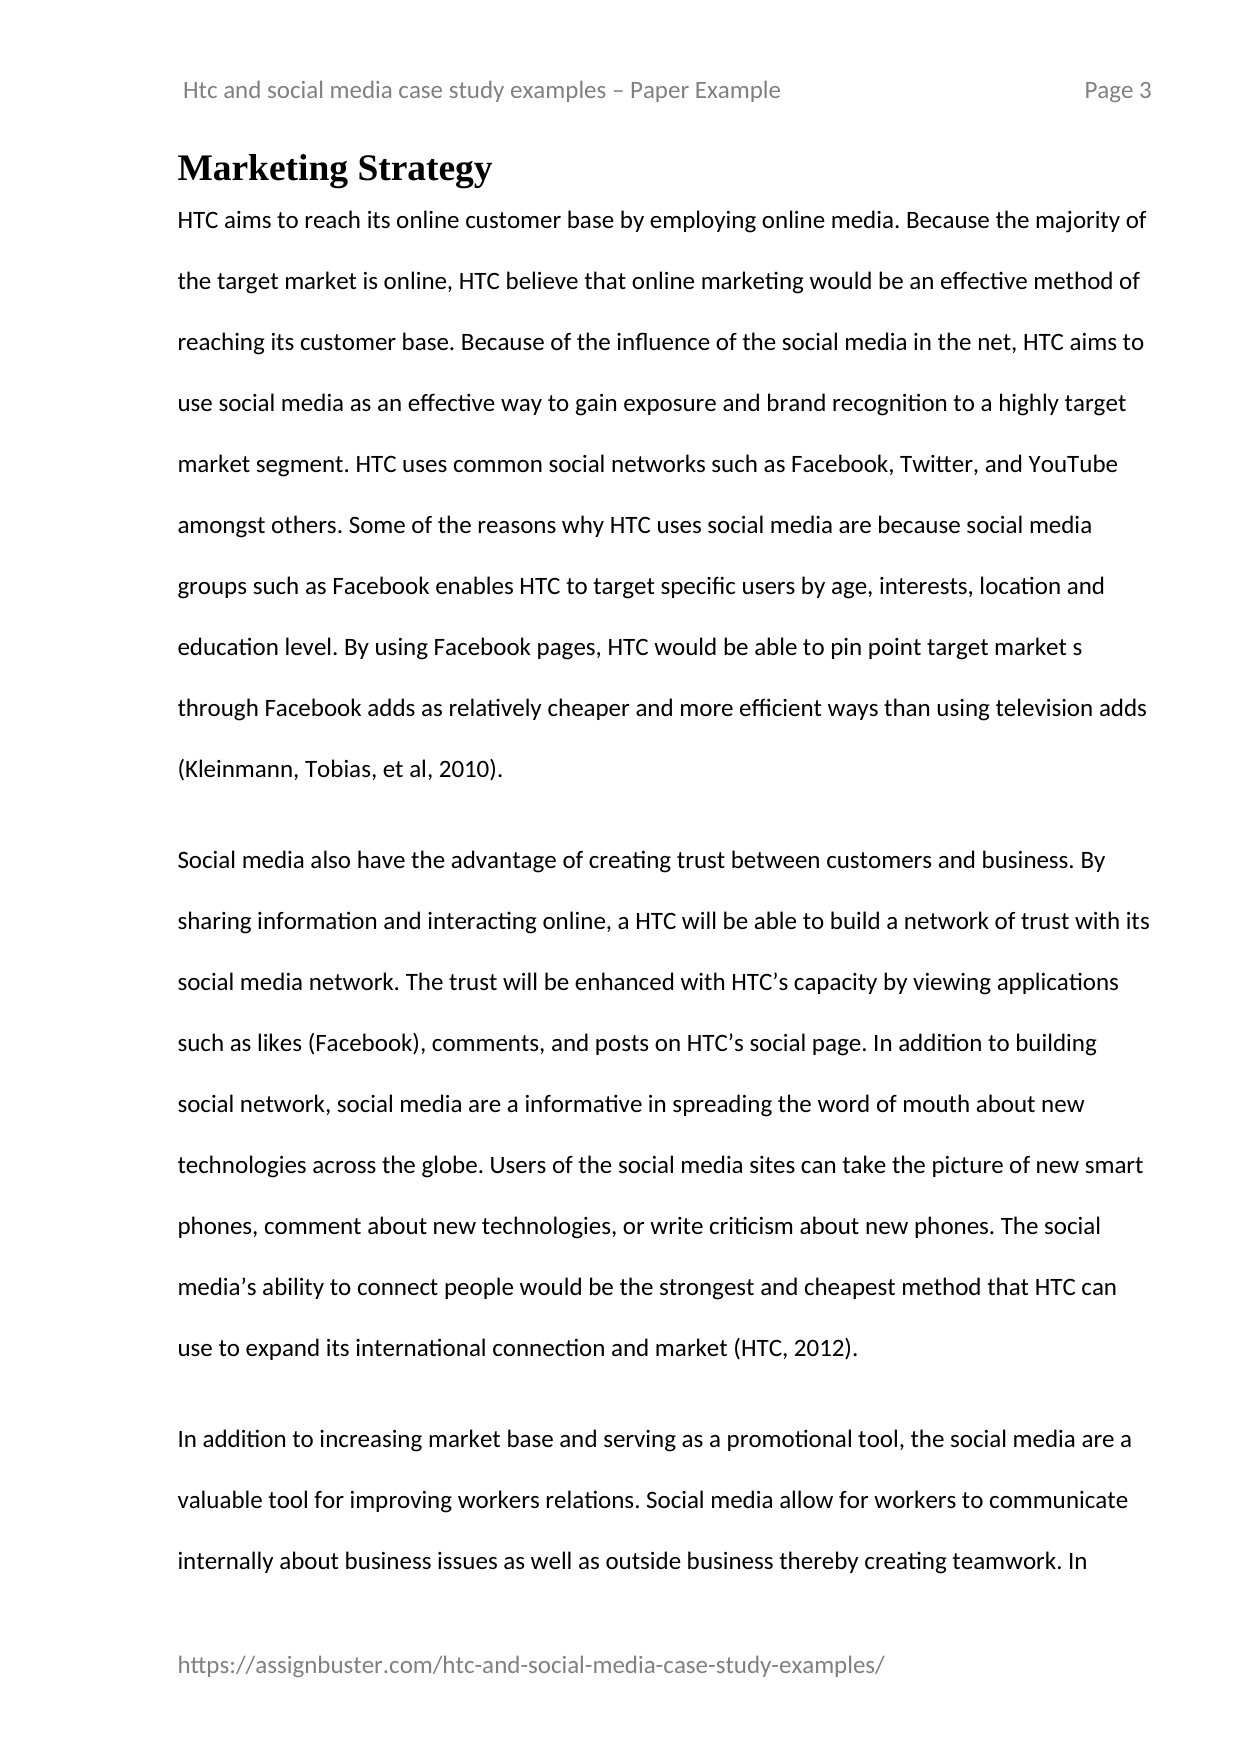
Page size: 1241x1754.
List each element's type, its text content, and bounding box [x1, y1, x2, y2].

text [177, 1423, 1152, 1575]
subtitle Marketing Strategy [177, 145, 1152, 188]
text HTC aims to reach its online customer base by employing online media. Because the majority of the target market is online, HTC believe that online marketing would be an effective method of reaching its customer base. Because of the influence of the social media in the net, HTC aims to use social media as an effective way to gain exposure and brand recognition to a highly target market segment. HTC uses common social networks such as Facebook, Twitter, and YouTube amongst others. Some of the reasons why HTC uses social media are because social media groups such as Facebook enables HTC to target specific users by age, interests, location and education level. By using Facebook pages, HTC would be able to pin point target market s through Facebook adds as relatively cheaper and more efficient ways than using television adds (Kleinmann, Tobias, et al, 2010). [177, 204, 1152, 784]
text Social media also have the advantage of creating trust between customers and business. By sharing information and interacting online, a HTC will be able to build a network of trust with its social media network. The trust will be enhanced with HTC’s capacity by viewing applications such as likes (Facebook), comments, and posts on HTC’s social page. In addition to building social network, social media are a informative in spreading the word of mouth about new technologies across the globe. Users of the social media sites can take the picture of new smart phones, comment about new technologies, or write criticism about new phones. The social media’s ability to connect people would be the strongest and cheapest method that HTC can use to expand its international connection and market (HTC, 2012). [177, 844, 1152, 1363]
